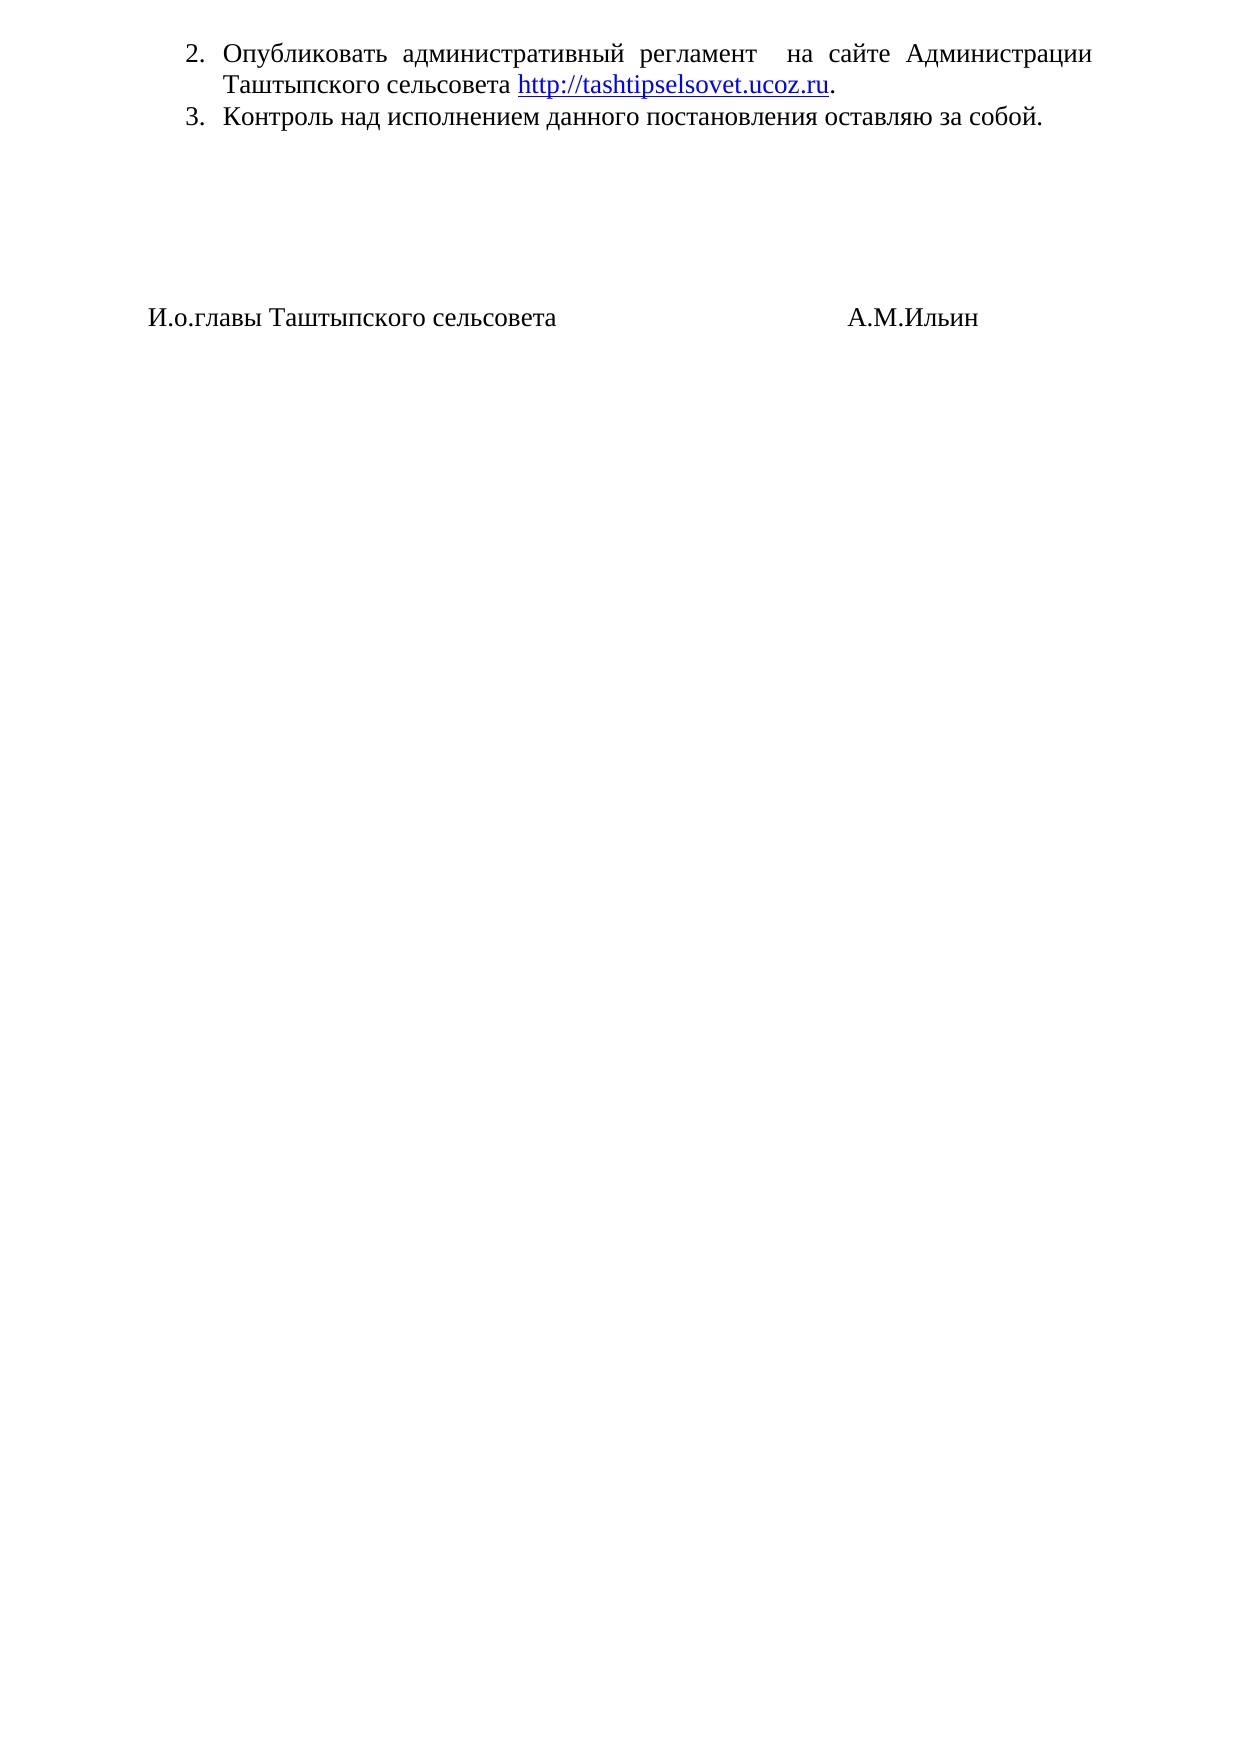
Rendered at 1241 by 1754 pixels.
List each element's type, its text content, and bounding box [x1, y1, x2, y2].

text И.о.главы Таштыпского сельсовета А.М.Ильин [148, 301, 1093, 332]
list Опубликовать административный регламент на сайте Администрации Таштыпского сельсовета http://tashtipselsovet.ucoz.ru. [185, 37, 1093, 100]
list Контроль над исполнением данного постановления оставляю за собой. [185, 100, 1093, 131]
